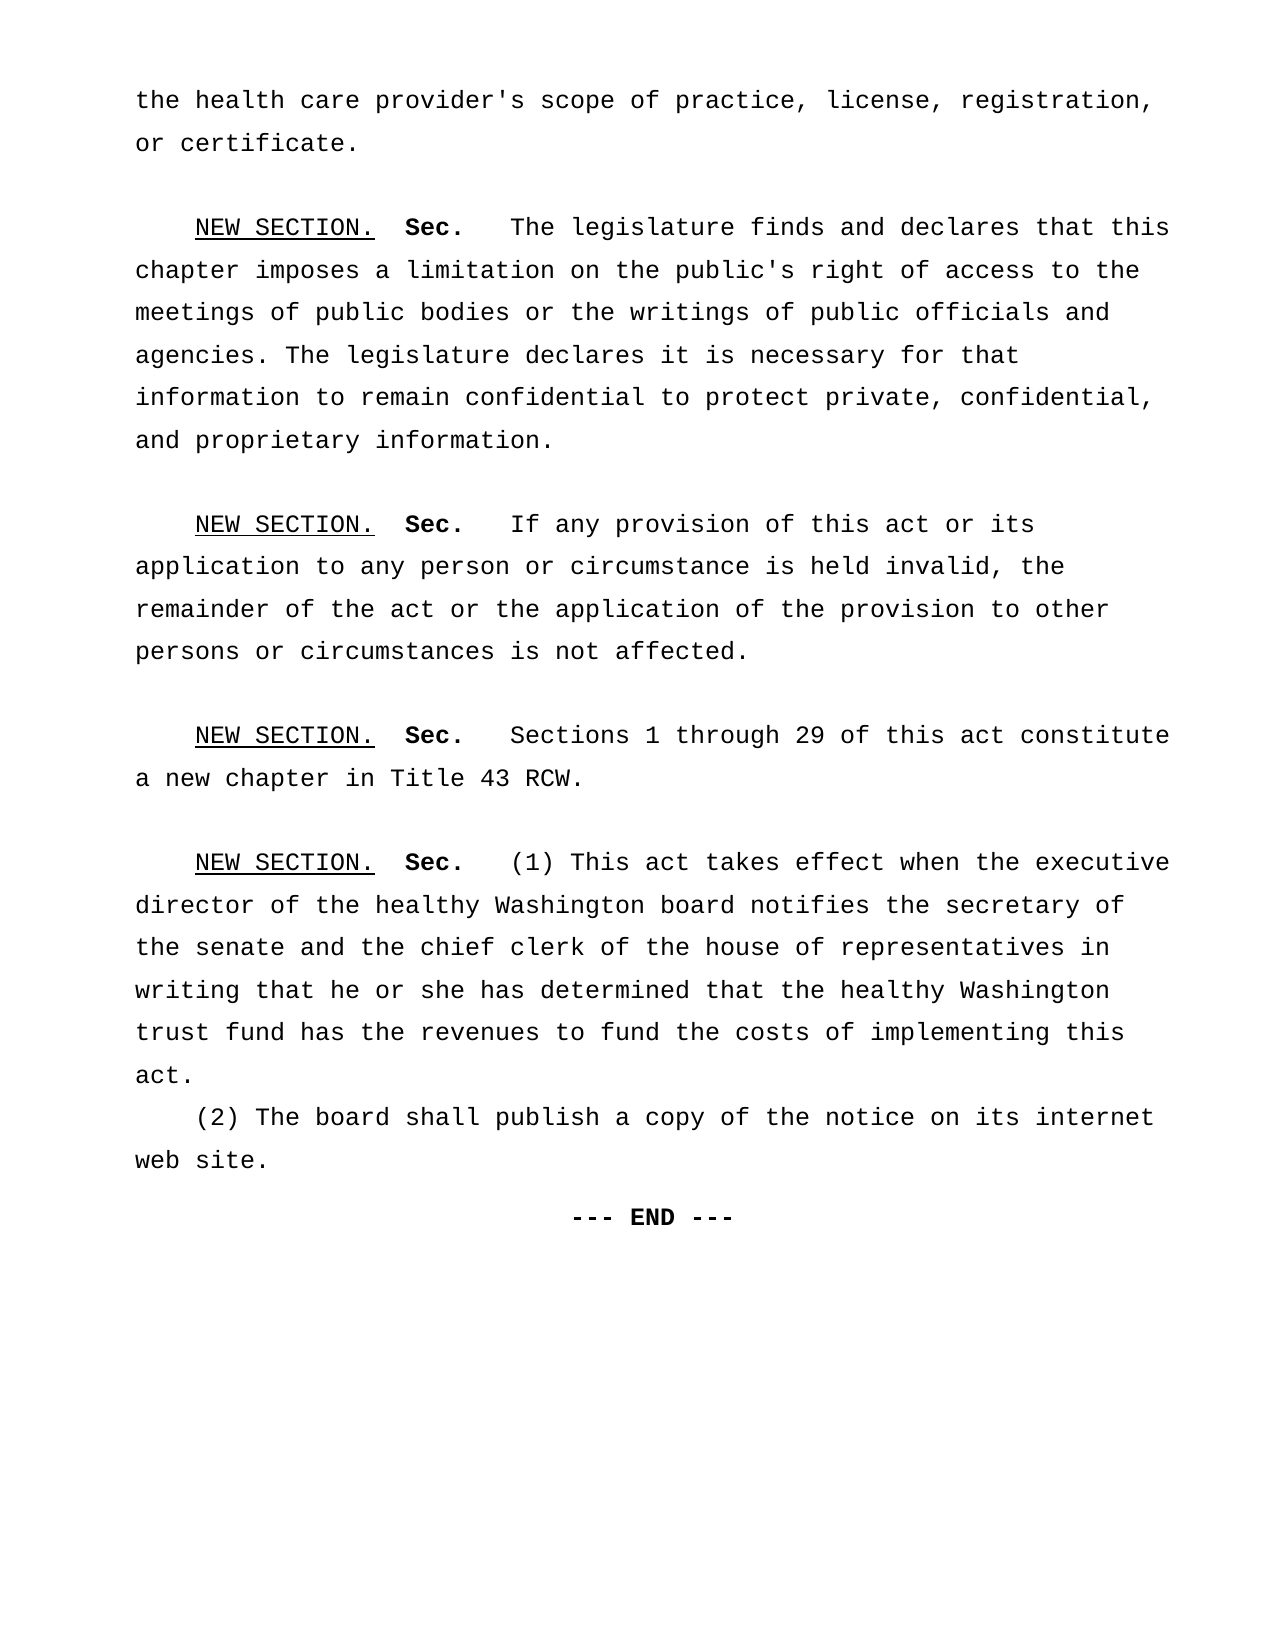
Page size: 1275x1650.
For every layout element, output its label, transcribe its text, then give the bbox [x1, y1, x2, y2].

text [135, 75, 1170, 160]
text NEW SECTION. Sec. (1) This act takes effect when the executive director of the healthy Washington board notifies the secretary of the senate and the chief clerk of the house of representatives in writing that he or she has determined that the healthy Washington trust fund has the revenues to fund the costs of implementing this act. [135, 837, 1170, 1092]
text --- END --- [135, 1205, 1170, 1233]
text (2) The board shall publish a copy of the notice on its internet web site. [135, 1092, 1170, 1177]
text NEW SECTION. Sec. Sections 1 through 29 of this act constitute a new chapter in Title 43 RCW. [135, 710, 1170, 795]
text NEW SECTION. Sec. The legislature finds and declares that this chapter imposes a limitation on the public's right of access to the meetings of public bodies or the writings of public officials and agencies. The legislature declares it is necessary for that information to remain confidential to protect private, confidential, and proprietary information. [135, 202, 1170, 457]
text NEW SECTION. Sec. If any provision of this act or its application to any person or circumstance is held invalid, the remainder of the act or the application of the provision to other persons or circumstances is not affected. [135, 498, 1170, 668]
